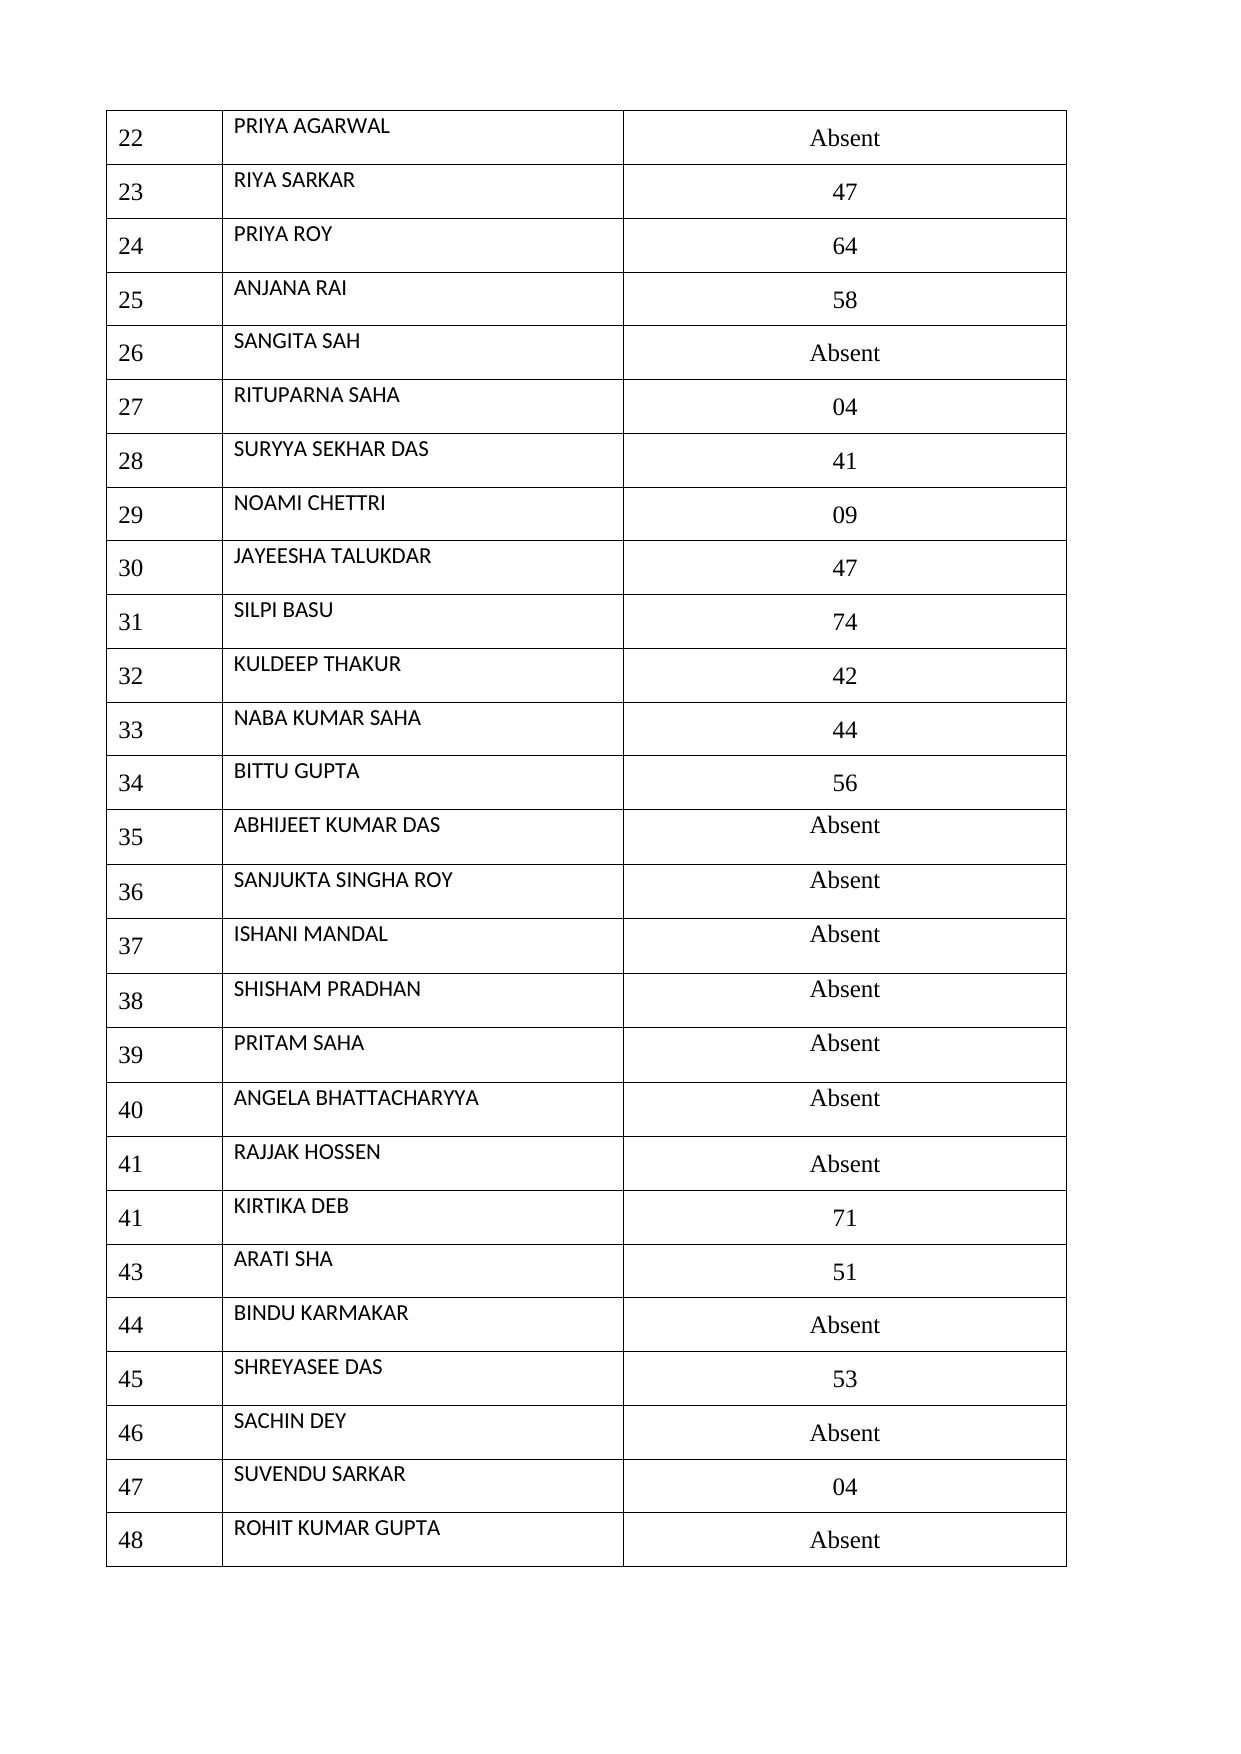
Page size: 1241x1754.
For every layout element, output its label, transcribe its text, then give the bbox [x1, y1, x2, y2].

table_cell 40 [107, 1083, 222, 1136]
table_cell Absent [624, 865, 1066, 918]
table_cell 04 [624, 380, 1066, 433]
table_cell 41 [107, 1191, 222, 1243]
table_cell 23 [107, 165, 222, 218]
table_cell SUVENDU SARKAR [223, 1460, 623, 1512]
table_cell BITTU GUPTA [223, 756, 623, 809]
table_cell ARATI SHA [223, 1245, 623, 1297]
table_cell NABA KUMAR SAHA [223, 703, 623, 755]
table_cell 41 [624, 434, 1066, 487]
table_cell BINDU KARMAKAR [223, 1298, 623, 1351]
table_cell 44 [624, 703, 1066, 755]
table_cell 26 [107, 326, 222, 379]
table_cell Absent [624, 1513, 1066, 1566]
table_cell 36 [107, 865, 222, 918]
table_cell 09 [624, 488, 1066, 540]
table_cell 28 [107, 434, 222, 487]
table_cell 47 [624, 165, 1066, 218]
table_cell 27 [107, 380, 222, 433]
table_cell KIRTIKA DEB [223, 1191, 623, 1243]
table_cell 37 [107, 919, 222, 973]
table_cell SURYYA SEKHAR DAS [223, 434, 623, 487]
table_cell ROHIT KUMAR GUPTA [223, 1513, 623, 1566]
table_cell 47 [107, 1460, 222, 1512]
table_cell 56 [624, 756, 1066, 809]
table_cell 38 [107, 974, 222, 1027]
table_cell Absent [624, 326, 1066, 379]
table_cell ISHANI MANDAL [223, 919, 623, 973]
table_cell Absent [624, 1406, 1066, 1458]
table_cell SACHIN DEY [223, 1406, 623, 1458]
table_cell 39 [107, 1028, 222, 1082]
table_cell 30 [107, 541, 222, 594]
table_cell Absent [624, 1298, 1066, 1351]
table_cell Absent [624, 1028, 1066, 1082]
table_cell 74 [624, 595, 1066, 648]
table_cell 32 [107, 649, 222, 702]
table_cell 47 [624, 541, 1066, 594]
table_cell 45 [107, 1352, 222, 1405]
table_cell PRITAM SAHA [223, 1028, 623, 1082]
table_cell 48 [107, 1513, 222, 1566]
table_cell Absent [624, 111, 1066, 164]
table_cell 42 [624, 649, 1066, 702]
table_cell 53 [624, 1352, 1066, 1405]
table_cell Absent [624, 1137, 1066, 1190]
table_cell Absent [624, 974, 1066, 1027]
table_cell 34 [107, 756, 222, 809]
table_cell 43 [107, 1245, 222, 1297]
table_cell 71 [624, 1191, 1066, 1243]
table_cell 24 [107, 219, 222, 272]
table_cell 22 [107, 111, 222, 164]
table_cell PRIYA ROY [223, 219, 623, 272]
table_cell 25 [107, 273, 222, 325]
table_cell 04 [624, 1460, 1066, 1512]
table_cell SANJUKTA SINGHA ROY [223, 865, 623, 918]
table_cell ANGELA BHATTACHARYYA [223, 1083, 623, 1136]
table_cell RAJJAK HOSSEN [223, 1137, 623, 1190]
table_cell 41 [107, 1137, 222, 1190]
table_cell 58 [624, 273, 1066, 325]
table_cell ABHIJEET KUMAR DAS [223, 810, 623, 864]
table_cell 35 [107, 810, 222, 864]
table_cell 51 [624, 1245, 1066, 1297]
table_cell Absent [624, 810, 1066, 864]
table_cell RIYA SARKAR [223, 165, 623, 218]
table_cell 33 [107, 703, 222, 755]
table_cell NOAMI CHETTRI [223, 488, 623, 540]
table_cell 31 [107, 595, 222, 648]
table_cell Absent [624, 1083, 1066, 1136]
table_cell KULDEEP THAKUR [223, 649, 623, 702]
table_cell 46 [107, 1406, 222, 1458]
table_cell SHISHAM PRADHAN [223, 974, 623, 1027]
table_cell SHREYASEE DAS [223, 1352, 623, 1405]
table_cell JAYEESHA TALUKDAR [223, 541, 623, 594]
table_cell 44 [107, 1298, 222, 1351]
table_cell Absent [624, 919, 1066, 973]
table_cell ANJANA RAI [223, 273, 623, 325]
table_cell 64 [624, 219, 1066, 272]
table_cell 29 [107, 488, 222, 540]
table_cell RITUPARNA SAHA [223, 380, 623, 433]
table_cell PRIYA AGARWAL [223, 111, 623, 164]
table_cell SANGITA SAH [223, 326, 623, 379]
table_cell SILPI BASU [223, 595, 623, 648]
